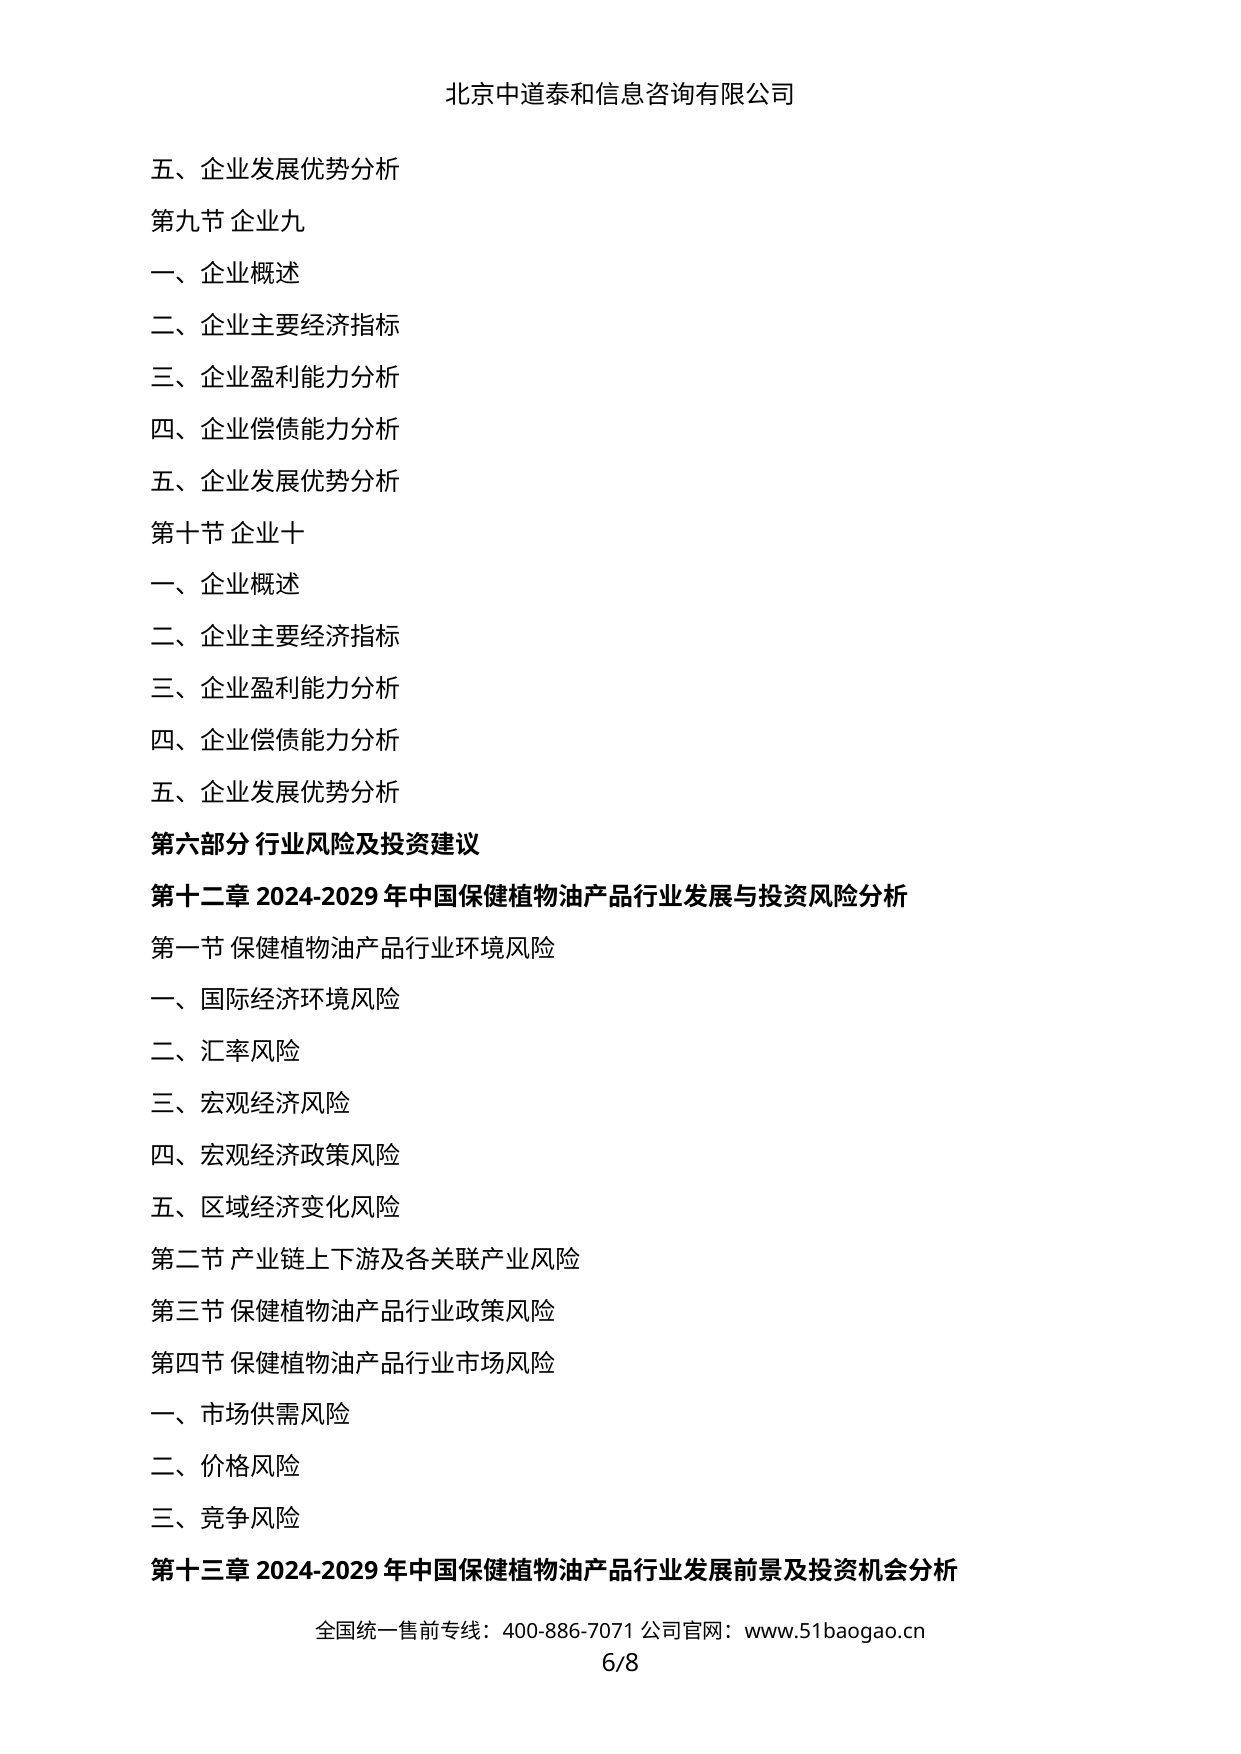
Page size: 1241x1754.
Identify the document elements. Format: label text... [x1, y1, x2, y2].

text 一、国际经济环境风险 [150, 980, 1090, 1016]
text 五、企业发展优势分析 [150, 772, 1090, 809]
text 一、企业概述 [150, 565, 1090, 601]
text 四、宏观经济政策风险 [150, 1136, 1090, 1172]
text 三、竞争风险 [150, 1499, 1090, 1535]
text 四、企业偿债能力分析 [150, 721, 1090, 757]
text 二、汇率风险 [150, 1032, 1090, 1068]
text 三、宏观经济风险 [150, 1084, 1090, 1120]
text 第一节 保健植物油产品行业环境风险 [150, 928, 1090, 964]
text 第十二章 2024-2029年中国保健植物油产品行业发展与投资风险分析 [150, 876, 1090, 912]
text 五、企业发展优势分析 [150, 461, 1090, 497]
text 五、企业发展优势分析 [150, 150, 1090, 186]
text 第二节 产业链上下游及各关联产业风险 [150, 1239, 1090, 1276]
text 第九节 企业九 [150, 202, 1090, 238]
text 二、价格风险 [150, 1447, 1090, 1483]
text 五、区域经济变化风险 [150, 1187, 1090, 1224]
text 二、企业主要经济指标 [150, 306, 1090, 342]
text 一、企业概述 [150, 254, 1090, 290]
text 二、企业主要经济指标 [150, 617, 1090, 653]
text 一、市场供需风险 [150, 1395, 1090, 1431]
text 第六部分 行业风险及投资建议 [150, 824, 1090, 861]
text 第三节 保健植物油产品行业政策风险 [150, 1291, 1090, 1327]
text 四、企业偿债能力分析 [150, 409, 1090, 446]
text 第十三章 2024-2029年中国保健植物油产品行业发展前景及投资机会分析 [150, 1551, 1090, 1587]
text 三、企业盈利能力分析 [150, 669, 1090, 705]
text 第四节 保健植物油产品行业市场风险 [150, 1343, 1090, 1379]
text 第十节 企业十 [150, 513, 1090, 549]
text 三、企业盈利能力分析 [150, 357, 1090, 394]
